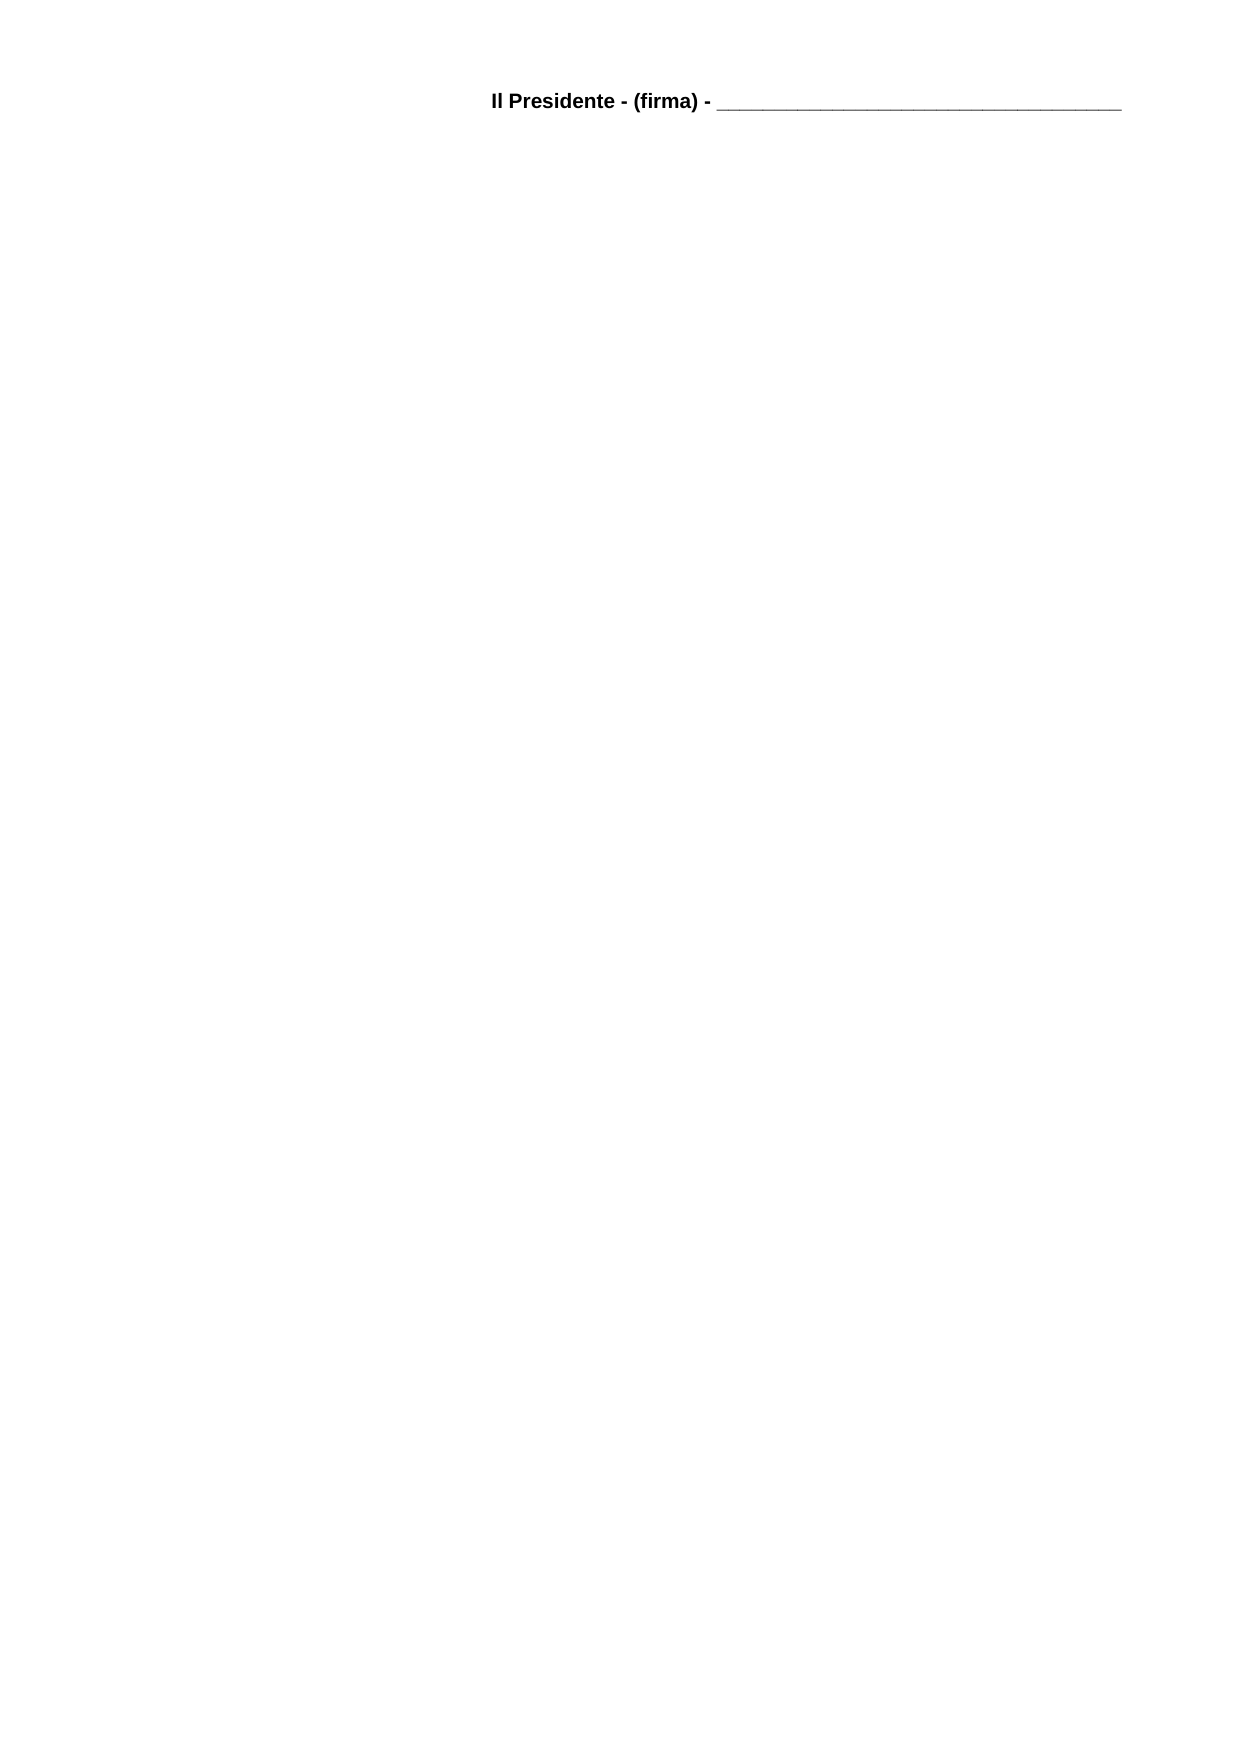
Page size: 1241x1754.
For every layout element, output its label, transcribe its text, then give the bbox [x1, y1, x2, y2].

text Il Presidente - (firma) - ___________________________________ [118, 89, 1122, 113]
